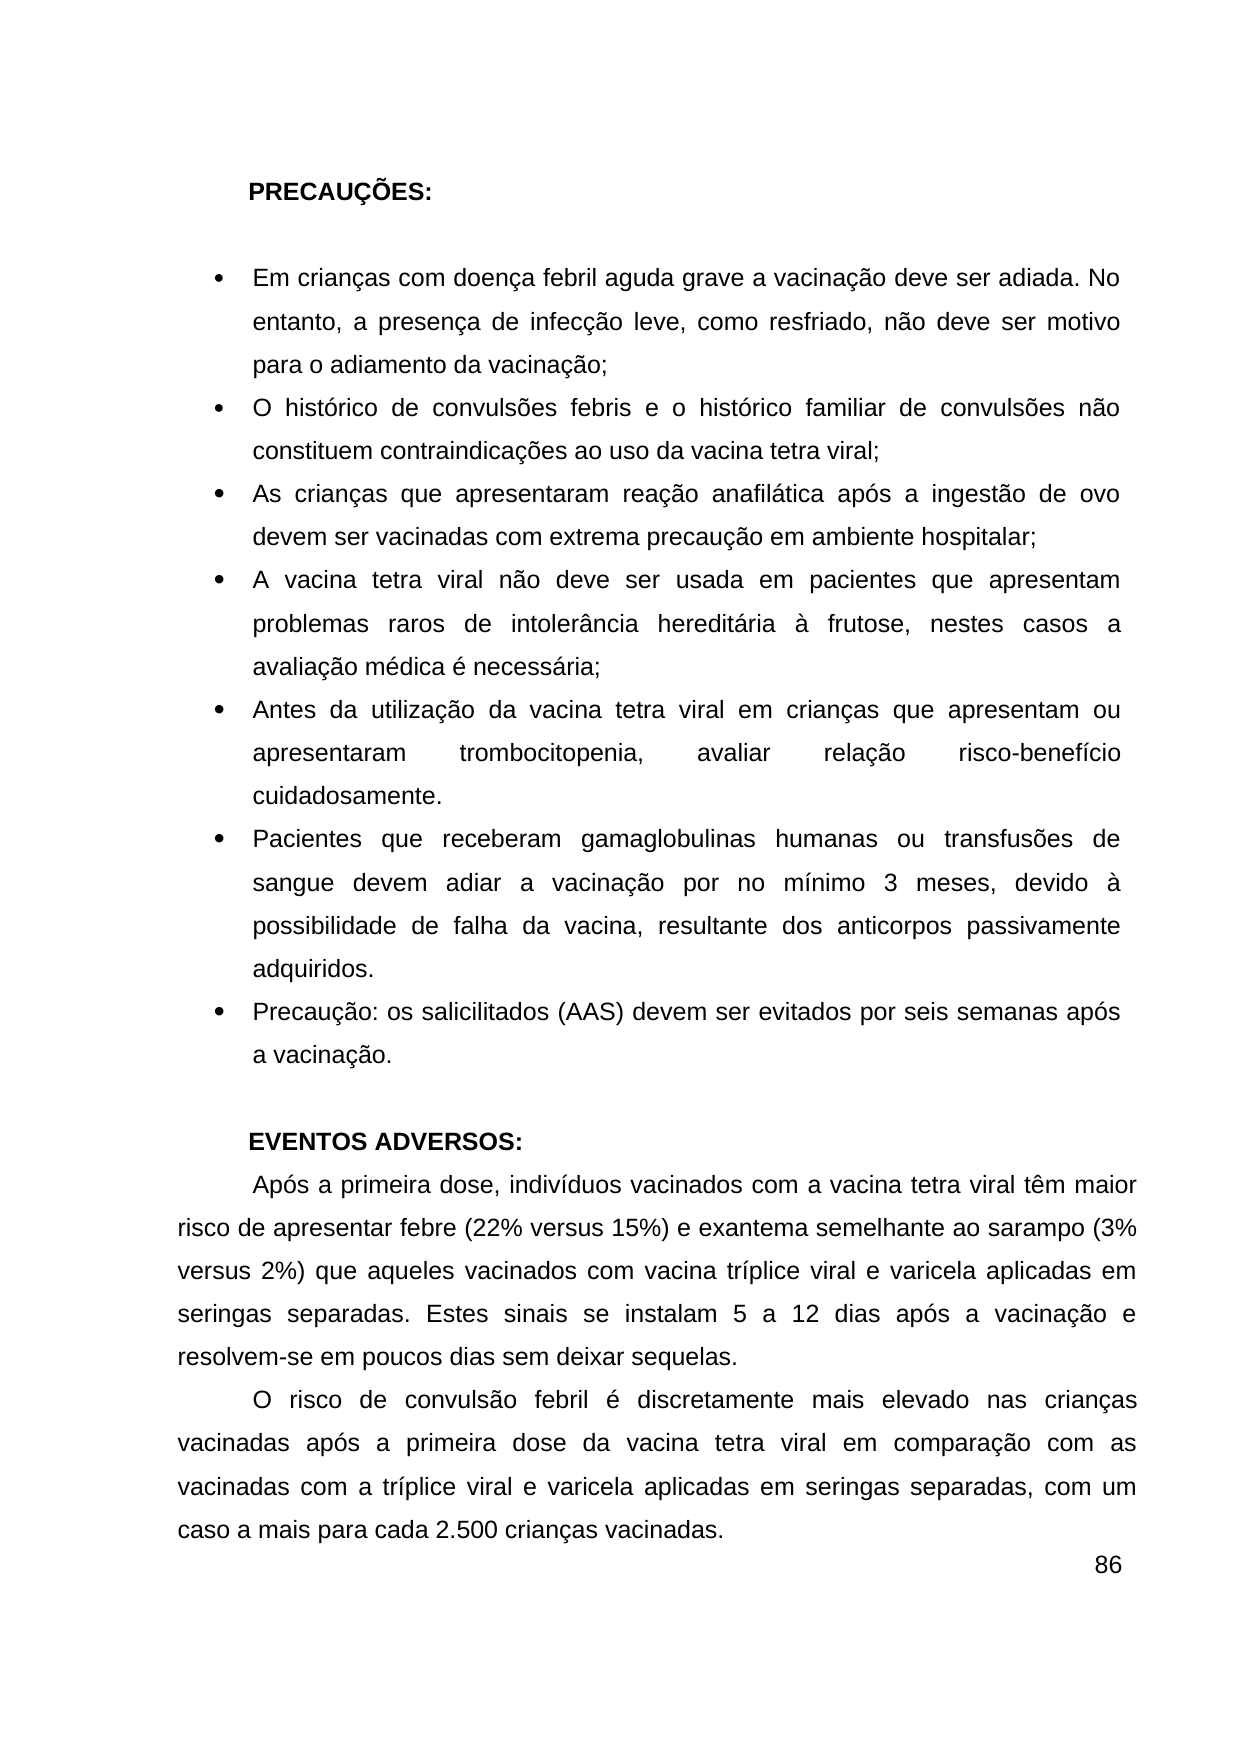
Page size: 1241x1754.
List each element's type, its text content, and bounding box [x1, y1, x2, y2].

list Antes da utilização da vacina tetra viral em crianças que apresentam ou apresentaram trombocitopenia, avaliar relação risco-benefício cuidadosamente. [215, 695, 1122, 810]
list Em crianças com doença febril aguda grave a vacinação deve ser adiada. No entanto, a presença de infecção leve, como resfriado, não deve ser motivo para o adiamento da vacinação; [215, 263, 1122, 378]
list A vacina tetra viral não deve ser usada em pacientes que apresentam problemas raros de intolerância hereditária à frutose, nestes casos a avaliação médica é necessária; [215, 565, 1122, 681]
list O histórico de convulsões febris e o histórico familiar de convulsões não constituem contraindicações ao uso da vacina tetra viral; [215, 393, 1122, 465]
text Após a primeira dose, indivíduos vacinados com a vacina tetra viral têm maior risco de apresentar febre (22% versus 15%) e exantema semelhante ao sarampo (3% versus 2%) que aqueles vacinados com vacina tríplice viral e varicela aplicadas em seringas separadas. Estes sinais se instalam 5 a 12 dias após a vacinação e resolvem-se em poucos dias sem deixar sequelas. [177, 1169, 1138, 1371]
list Pacientes que receberam gamaglobulinas humanas ou transfusões de sangue devem adiar a vacinação por no mínimo 3 meses, devido à possibilidade de falha da vacina, resultante dos anticorpos passivamente adquiridos. [215, 824, 1122, 983]
text EVENTOS ADVERSOS: [177, 1126, 1122, 1155]
text O risco de convulsão febril é discretamente mais elevado nas crianças vacinadas após a primeira dose da vacina tetra viral em comparação com as vacinadas com a tríplice viral e varicela aplicadas em seringas separadas, com um caso a mais para cada 2.500 crianças vacinadas. [177, 1385, 1138, 1543]
text PRECAUÇÕES: [177, 177, 1122, 206]
list As crianças que apresentaram reação anafilática após a ingestão de ovo devem ser vacinadas com extrema precaução em ambiente hospitalar; [215, 479, 1122, 551]
list Precaução: os salicilitados (AAS) devem ser evitados por seis semanas após a vacinação. [215, 997, 1122, 1069]
